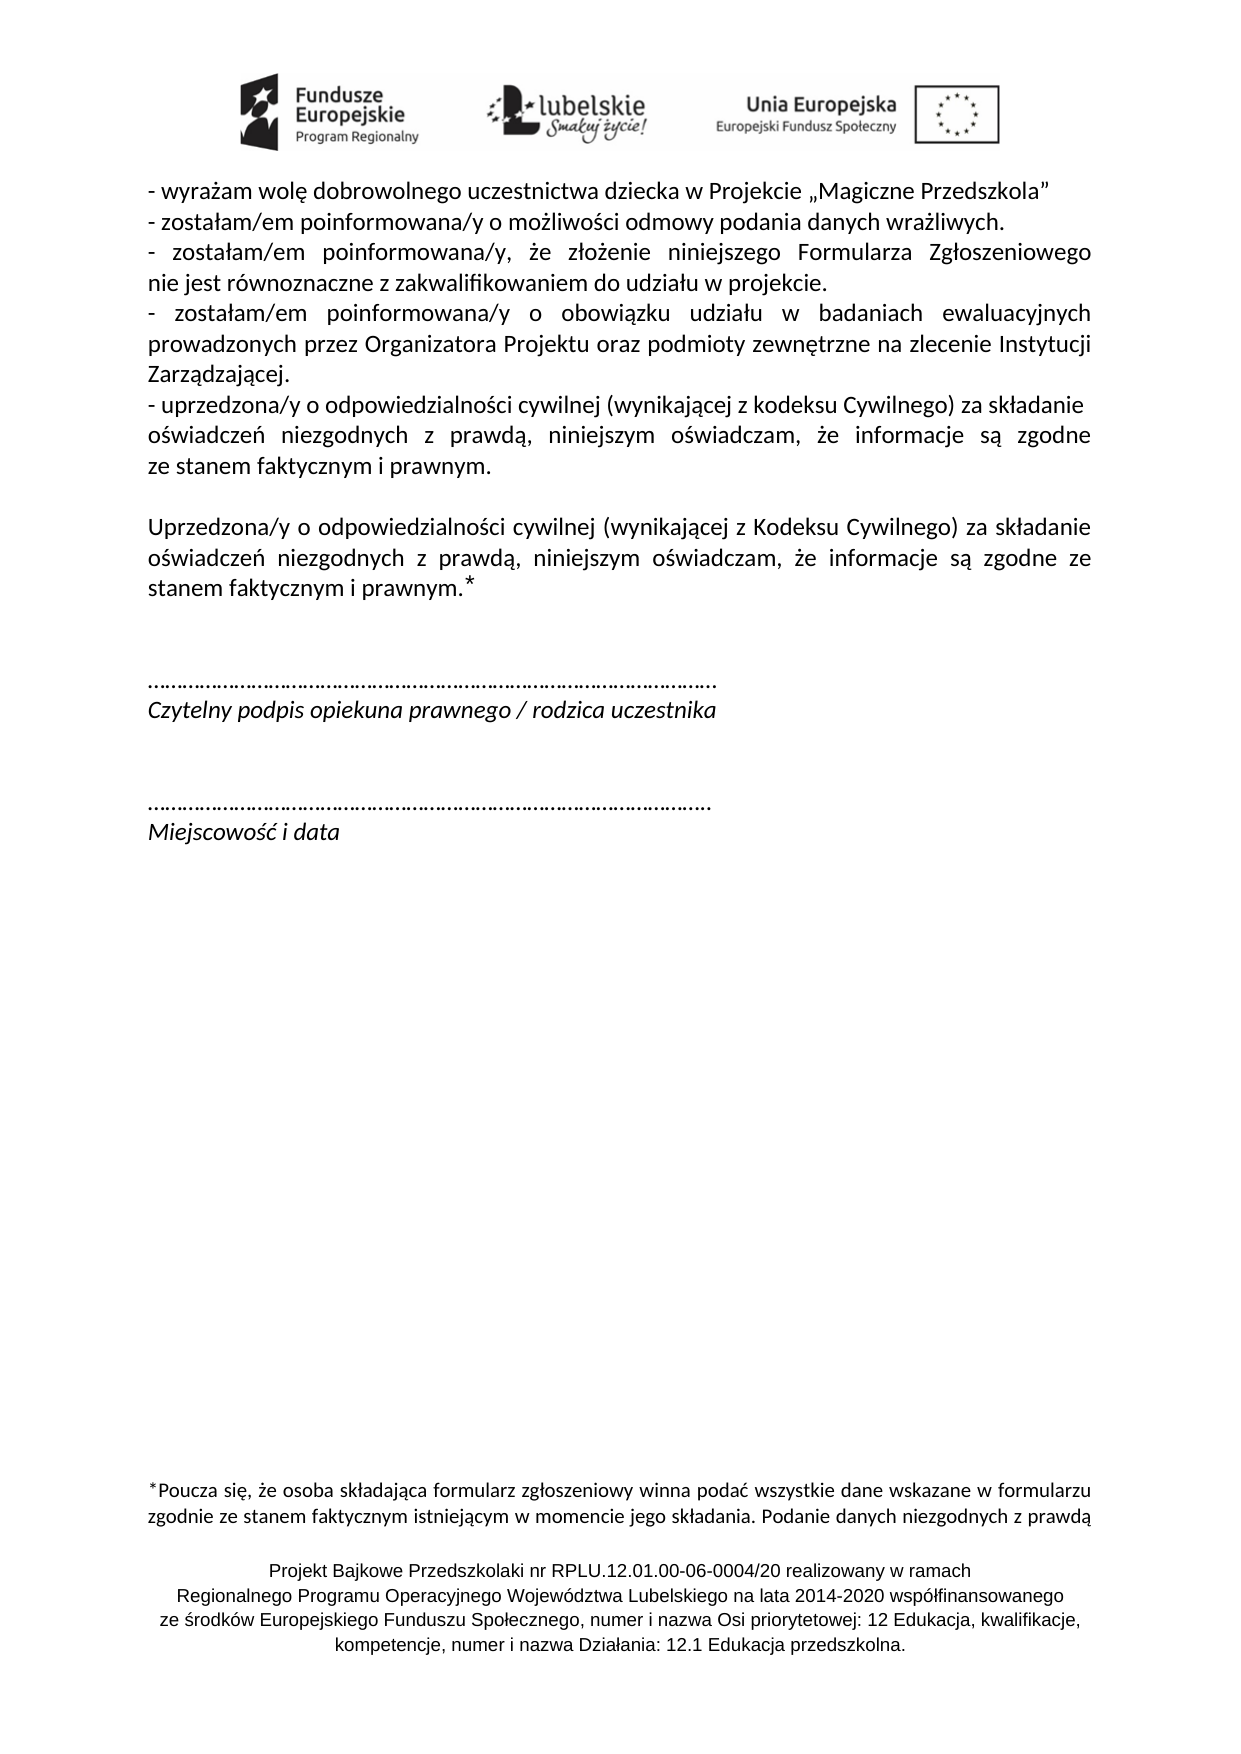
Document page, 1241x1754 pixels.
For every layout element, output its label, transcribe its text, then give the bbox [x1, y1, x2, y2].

text Czytelny podpis opiekuna prawnego / rodzica uczestnika [148, 694, 1093, 725]
text Uprzedzona/y o odpowiedzialności cywilnej (wynikającej z Kodeksu Cywilnego) za składanie oświadczeń niezgodnych z prawdą, niniejszym oświadczam, że informacje są zgodne ze stanem faktycznym i prawnym. ⃰ [148, 511, 1093, 603]
text - zostałam/em poinformowana/y o możliwości odmowy podania danych wrażliwych. [148, 206, 1093, 237]
text ……………………………………………………………………………………… [148, 664, 1093, 694]
text oświadczeń niezgodnych z prawdą, niniejszym oświadczam, że informacje są zgodne ze stanem faktycznym i prawnym. [148, 420, 1093, 481]
text - wyrażam wolę dobrowolnego uczestnictwa dziecka w Projekcie „Magiczne Przedszkola” [148, 176, 1093, 206]
text - uprzedzona/y o odpowiedzialności cywilnej (wynikającej z kodeksu Cywilnego) za składanie [148, 389, 1093, 420]
text - zostałam/em poinformowana/y, że złożenie niniejszego Formularza Zgłoszeniowego nie jest równoznaczne z zakwalifikowaniem do udziału w projekcie. [148, 237, 1093, 298]
picture [240, 73, 1000, 151]
text Miejscowość i data [148, 816, 1093, 847]
text - zostałam/em poinformowana/y o obowiązku udziału w badaniach ewaluacyjnych prowadzonych przez Organizatora Projektu oraz podmioty zewnętrzne na zlecenie Instytucji Zarządzającej. [148, 298, 1093, 389]
text …………………………………………………………………………………….. [148, 786, 1093, 816]
